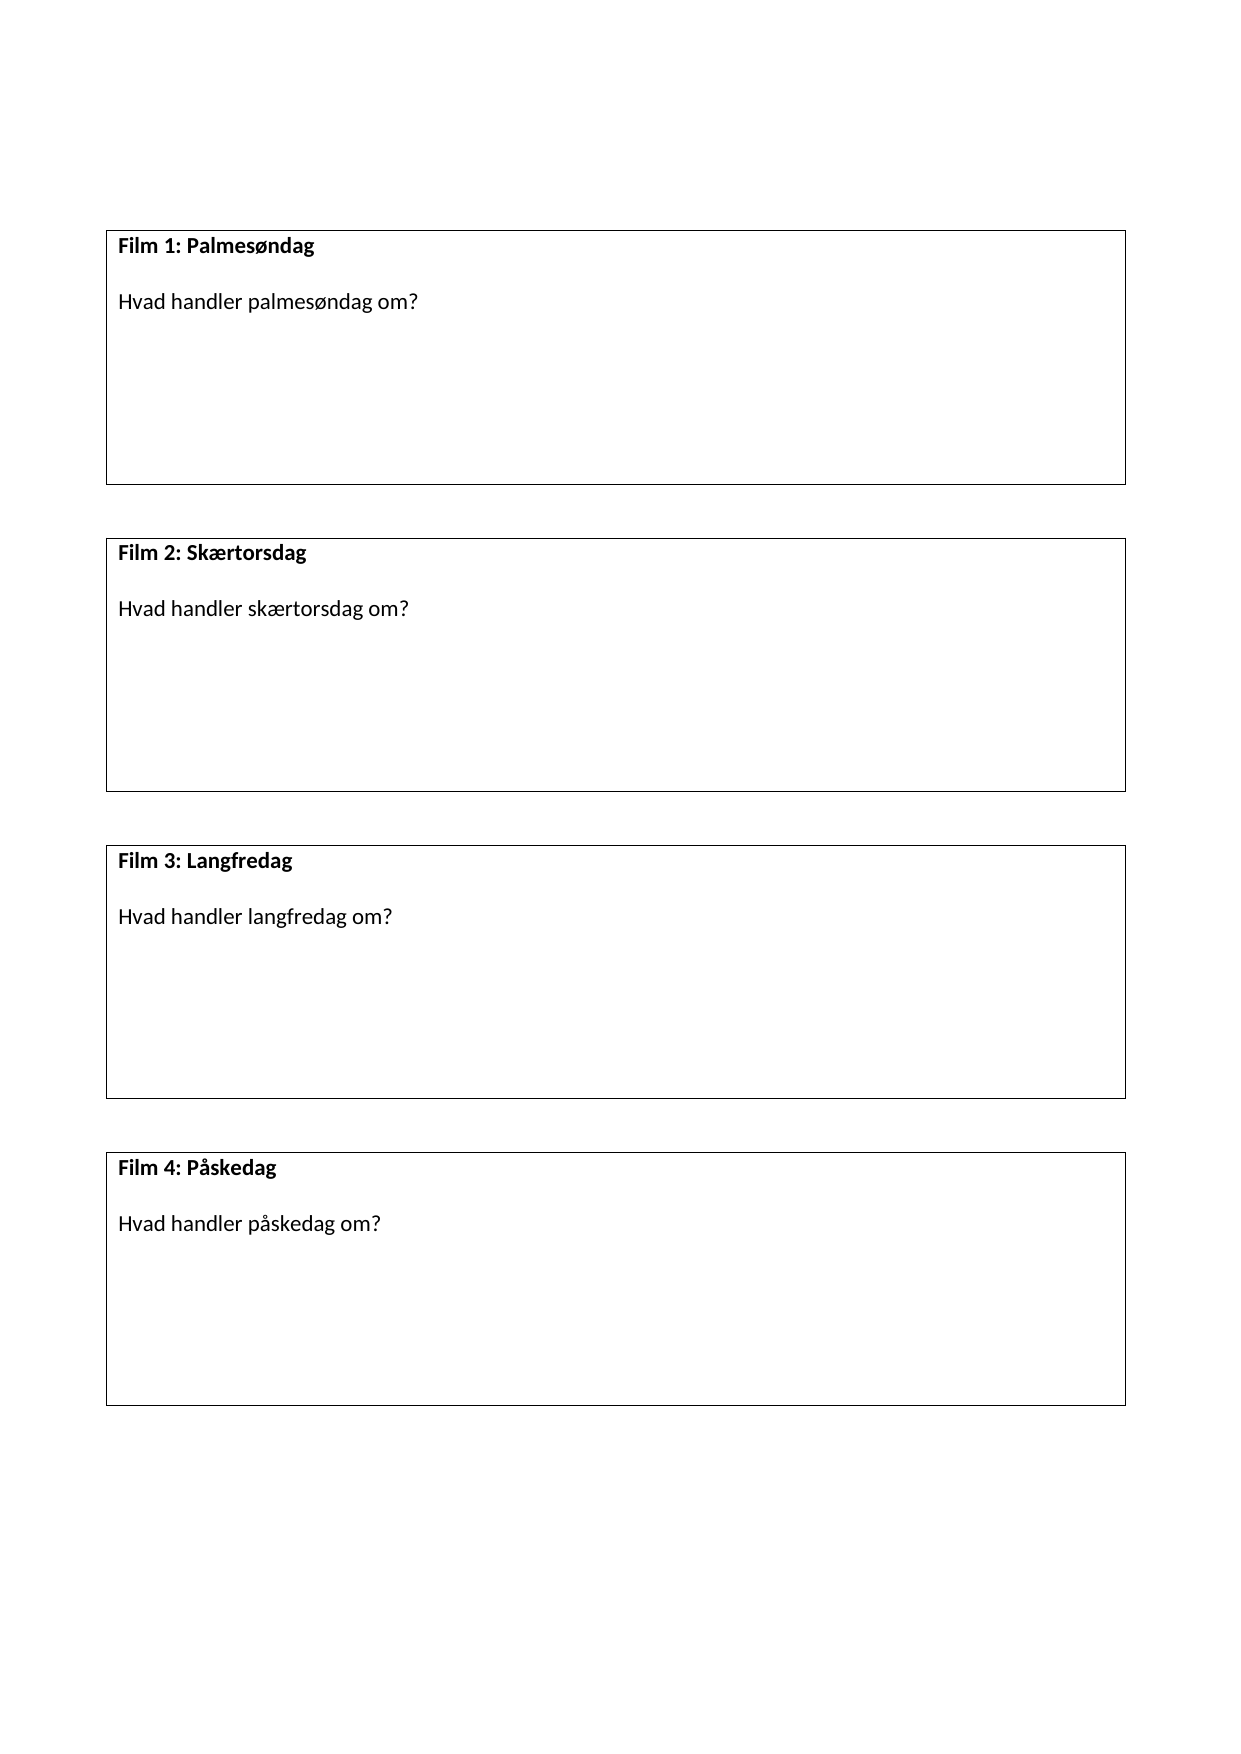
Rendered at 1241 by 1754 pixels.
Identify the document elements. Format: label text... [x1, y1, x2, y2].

table_header Film 2: Skærtorsdag Hvad handler skærtorsdag om? [107, 539, 1125, 791]
table_header Film 3: Langfredag Hvad handler langfredag om? [107, 846, 1125, 1098]
table_header Film 1: Palmesøndag Hvad handler palmesøndag om? [107, 231, 1125, 483]
table_header Film 4: Påskedag Hvad handler påskedag om? [107, 1153, 1125, 1405]
